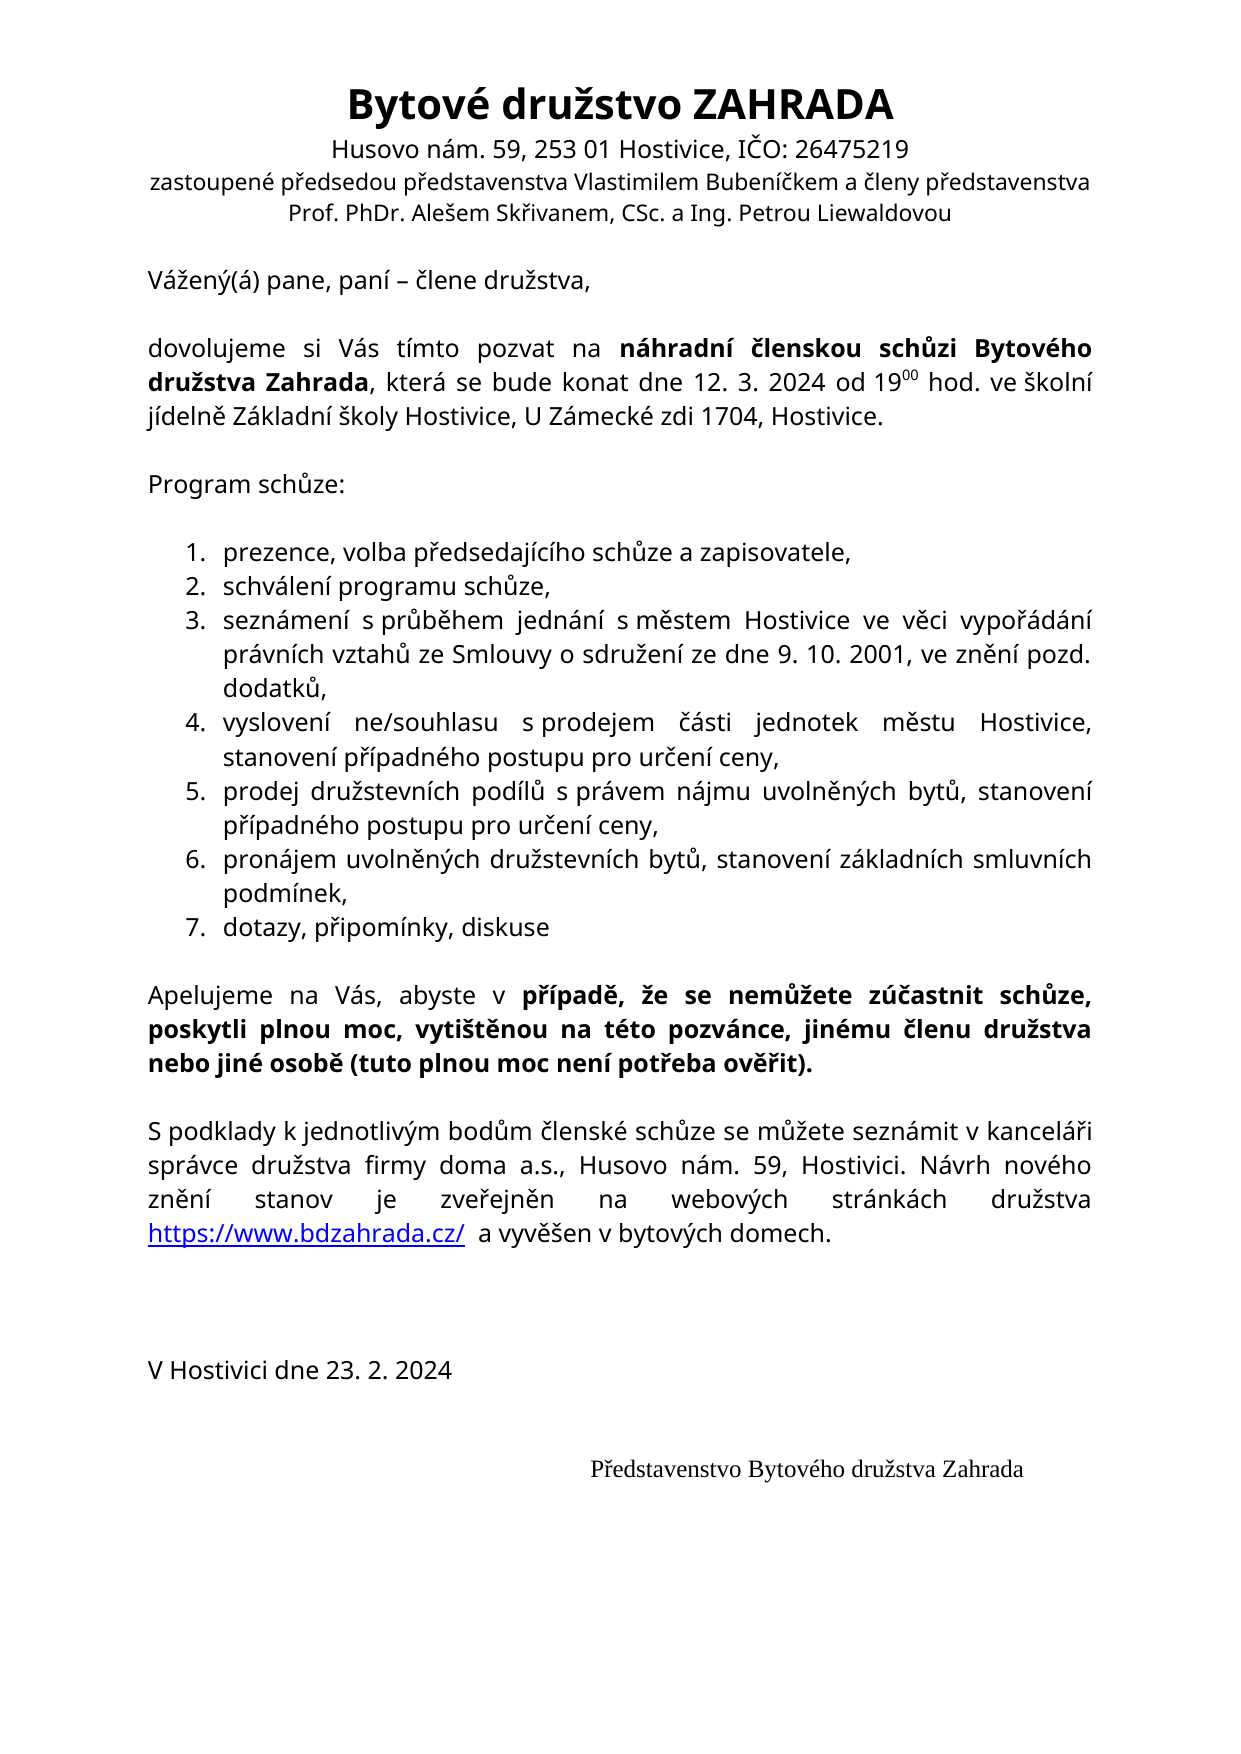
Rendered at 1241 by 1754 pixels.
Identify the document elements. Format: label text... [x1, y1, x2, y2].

list schválení programu schůze, [185, 569, 1093, 603]
list vyslovení ne/souhlasu s prodejem části jednotek městu Hostivice, stanovení případného postupu pro určení ceny, [185, 705, 1093, 773]
text Husovo nám. 59, 253 , IČO: 26475219 [148, 132, 1093, 166]
list pronájem uvolněných družstevních bytů, stanovení základních smluvních podmínek, [185, 841, 1093, 909]
text V Hostivici dne 23. 2. 2024 [148, 1352, 1093, 1386]
list seznámení s průběhem jednání s městem Hostivice ve věci vypořádání právních vztahů ze Smlouvy o sdružení ze dne 9. 10. 2001, ve znění pozd. dodatků, [185, 603, 1093, 705]
text dovolujeme si Vás tímto pozvat na náhradní členskou schůzi Bytového družstva Zahrada, která se bude konat dne 12. 3. 2024 od 1900 hod. ve školní jídelně Základní školy Hostivice, U Zámecké zdi 1704, Hostivice. [148, 330, 1093, 433]
text Prof. PhDr. Alešem Skřivanem, CSc. a Ing. Petrou Liewaldovou [148, 197, 1093, 228]
text Program schůze: [148, 467, 1093, 501]
text S podklady k jednotlivým bodům členské schůze se můžete seznámit v kanceláři správce družstva firmy doma a.s., Husovo nám. 59, Hostivici. Návrh nového znění stanov je zveřejněn na webových stránkách družstva https://www.bdzahrada.cz/ a vyvěšen v bytových domech. [148, 1114, 1093, 1250]
text Vážený(á) pane, paní – člene družstva, [148, 262, 1093, 296]
list prezence, volba předsedajícího schůze a zapisovatele, [185, 535, 1093, 569]
text zastoupené předsedou představenstva Vlastimilem Bubeníčkem a členy představenstva [148, 166, 1093, 197]
text Apelujeme na Vás, abyste v případě, že se nemůžete zúčastnit schůze, poskytli plnou moc, vytištěnou na této pozvánce, jinému členu družstva nebo jiné osobě (tuto plnou moc není potřeba ověřit). [148, 978, 1093, 1080]
list dotazy, připomínky, diskuse [185, 909, 1093, 943]
title Bytové družstvo ZAHRADA [148, 75, 1093, 132]
text Představenstvo Bytového družstva Zahrada [516, 1454, 1093, 1483]
list prodej družstevních podílů s právem nájmu uvolněných bytů, stanovení případného postupu pro určení ceny, [185, 773, 1093, 841]
